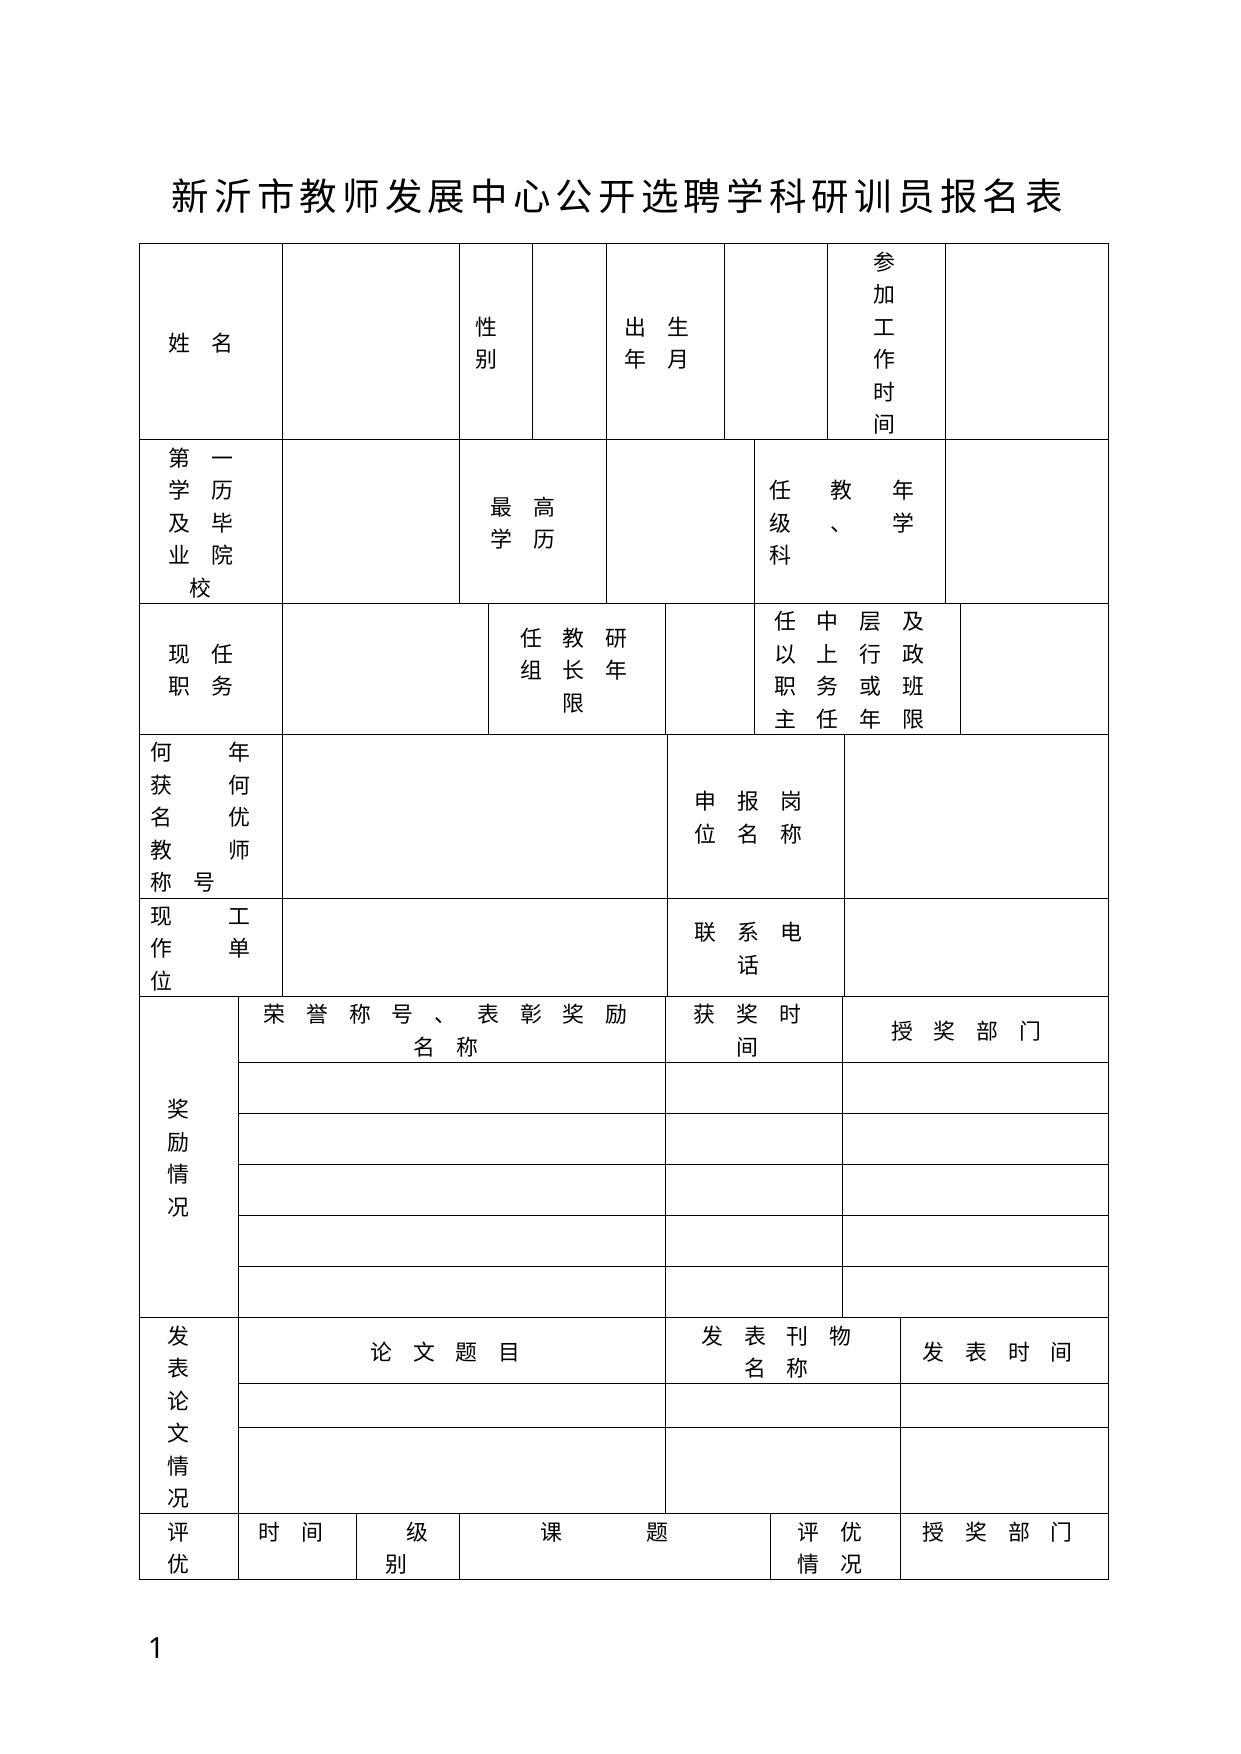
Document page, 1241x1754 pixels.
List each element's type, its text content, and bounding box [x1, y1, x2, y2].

table_cell 评优课、基本功获奖情况 [140, 1514, 238, 1579]
table_cell [239, 1267, 665, 1317]
table_cell [843, 1216, 1108, 1266]
table_cell 现任职务 [140, 604, 282, 734]
table_header 参加工作 时间 [828, 244, 945, 439]
table_cell [283, 735, 667, 897]
table_cell [901, 1384, 1108, 1427]
table_cell [901, 1428, 1108, 1513]
table_header [283, 244, 459, 439]
table_cell 课 题 [460, 1514, 770, 1579]
table_cell [239, 1428, 665, 1513]
table_cell 最高学历 [460, 440, 606, 603]
table_cell 授奖部门 [843, 997, 1108, 1062]
table_cell 任教年级、学科 [755, 440, 945, 603]
table_cell 发表时间 [901, 1318, 1108, 1383]
table_cell 任中层及以上行政职务或班主任年限 [755, 604, 960, 734]
table_cell 荣誉称号、表彰奖励名称 [239, 997, 665, 1062]
table_header 姓名 [140, 244, 282, 439]
table_cell [666, 1384, 900, 1427]
table_cell [843, 1114, 1108, 1164]
table_header [533, 244, 606, 439]
table_cell 第一学历及毕业院校 [140, 440, 282, 603]
table_cell [845, 735, 1108, 897]
table_cell 评优情况 [771, 1514, 900, 1579]
table_cell [666, 1428, 900, 1513]
table_cell [666, 1114, 842, 1164]
table_header [946, 244, 1108, 439]
table_cell 联系电话 [668, 899, 844, 996]
table_cell [666, 1216, 842, 1266]
table_cell [283, 604, 488, 734]
table_cell [666, 1267, 842, 1317]
table_cell [946, 440, 1108, 603]
table_header 出生年月 [607, 244, 724, 439]
table_cell 级别 [357, 1514, 459, 1579]
table_cell [666, 1063, 842, 1113]
table_cell [845, 899, 1108, 996]
table_cell 申报岗位名称 [668, 735, 844, 897]
table_cell [961, 604, 1108, 734]
table_cell [843, 1063, 1108, 1113]
table_cell [239, 1063, 665, 1113]
table_header 性别 [460, 244, 532, 439]
table_cell 现工作单位 [140, 899, 282, 996]
table_cell [239, 1384, 665, 1427]
table_cell 发表 论文 情况 [140, 1318, 238, 1513]
table_cell 论文题目 [239, 1318, 665, 1383]
table_cell [843, 1165, 1108, 1215]
table_cell 时间 [239, 1514, 356, 1579]
table_cell 发表刊物名称 [666, 1318, 900, 1383]
table_cell 奖励 情况 [140, 997, 238, 1317]
table_cell [239, 1165, 665, 1215]
table_cell [283, 899, 667, 996]
table_cell [239, 1114, 665, 1164]
table_cell [607, 440, 754, 603]
table_cell 何年获何名优教师称号 [140, 735, 282, 897]
table_cell [843, 1267, 1108, 1317]
table_header [725, 244, 827, 439]
table_cell 授奖部门 [901, 1514, 1108, 1579]
table_cell [283, 440, 459, 603]
table_cell [666, 604, 754, 734]
table_cell [666, 1165, 842, 1215]
table_cell [239, 1216, 665, 1266]
table_cell 任教研组长年限 [489, 604, 665, 734]
text 新沂市教师发展中心公开选聘学科研训员报名表 [150, 162, 1090, 227]
table_cell 获奖时间 [666, 997, 842, 1062]
